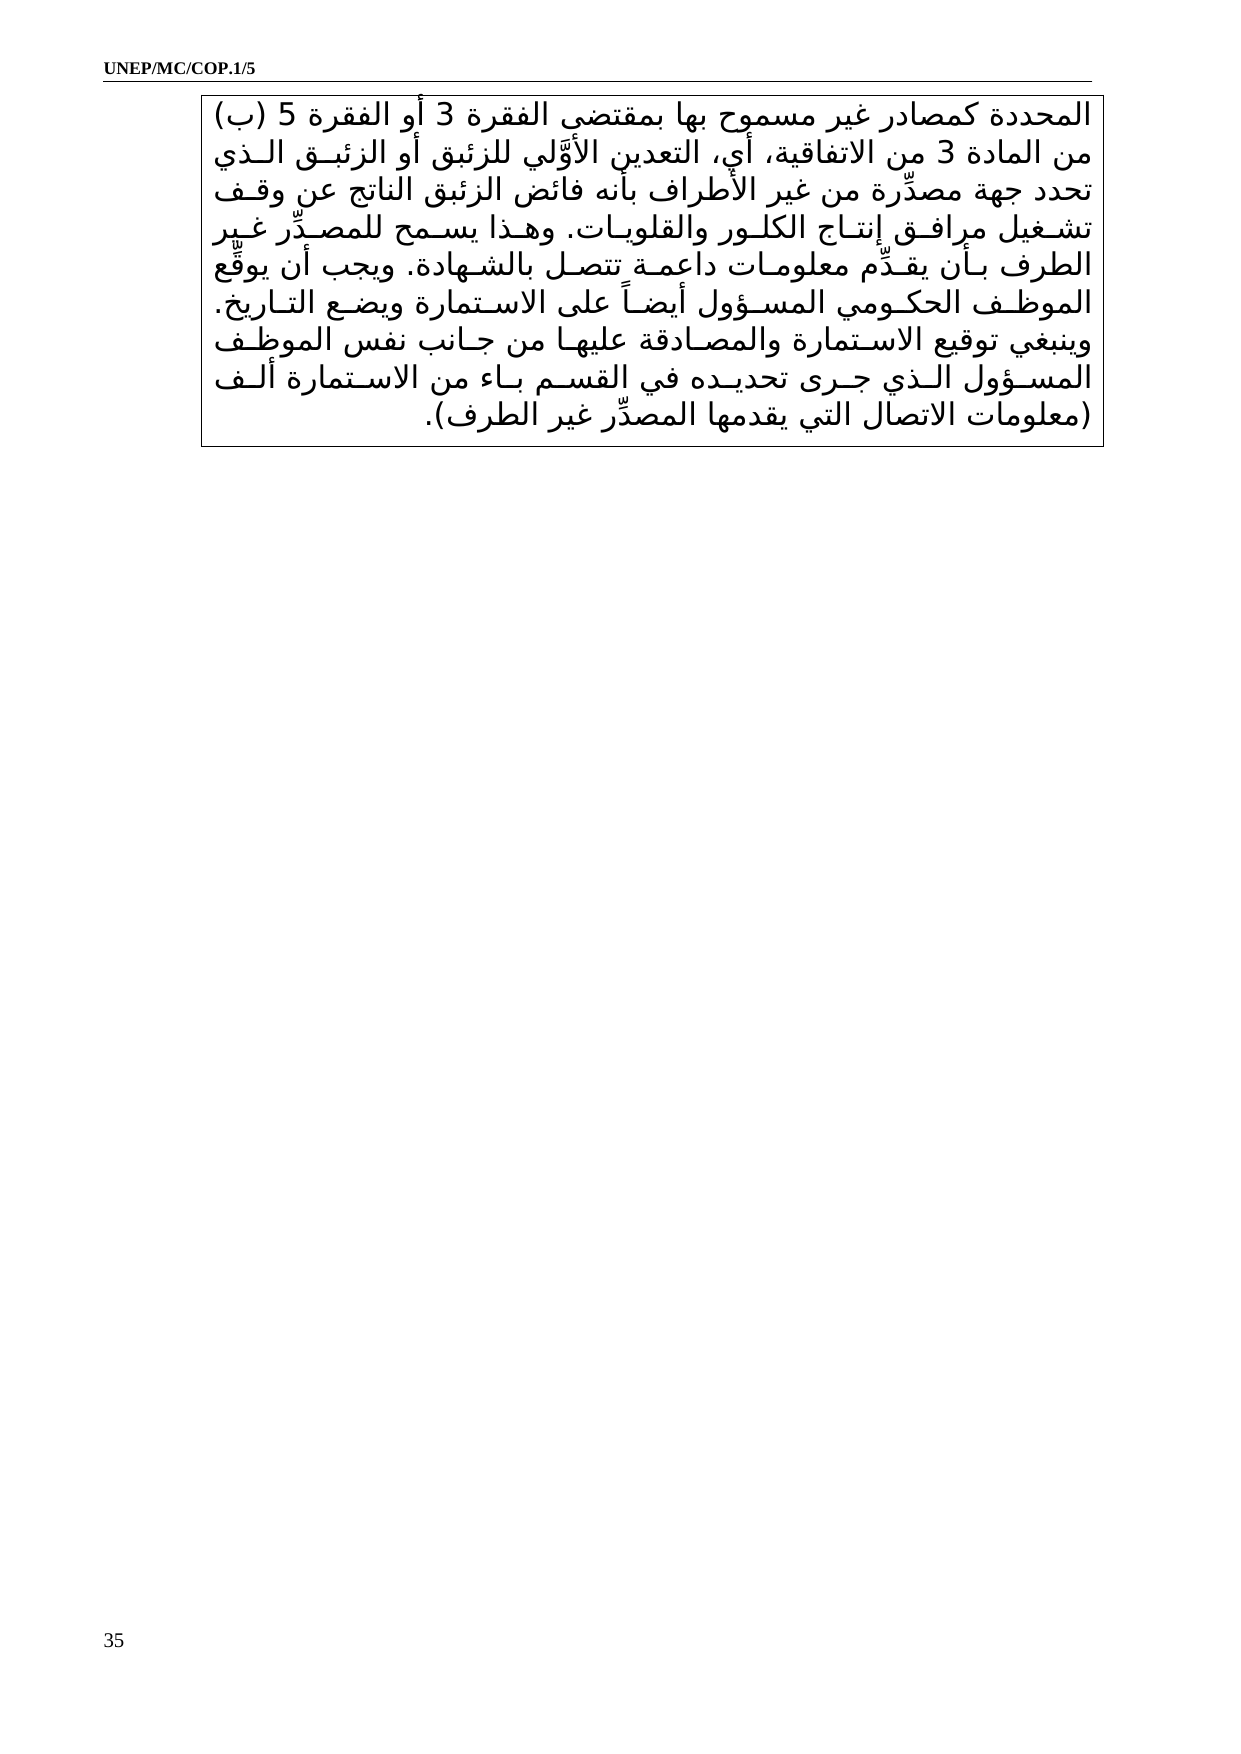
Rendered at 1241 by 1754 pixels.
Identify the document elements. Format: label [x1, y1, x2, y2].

table_header [202, 96, 1103, 446]
